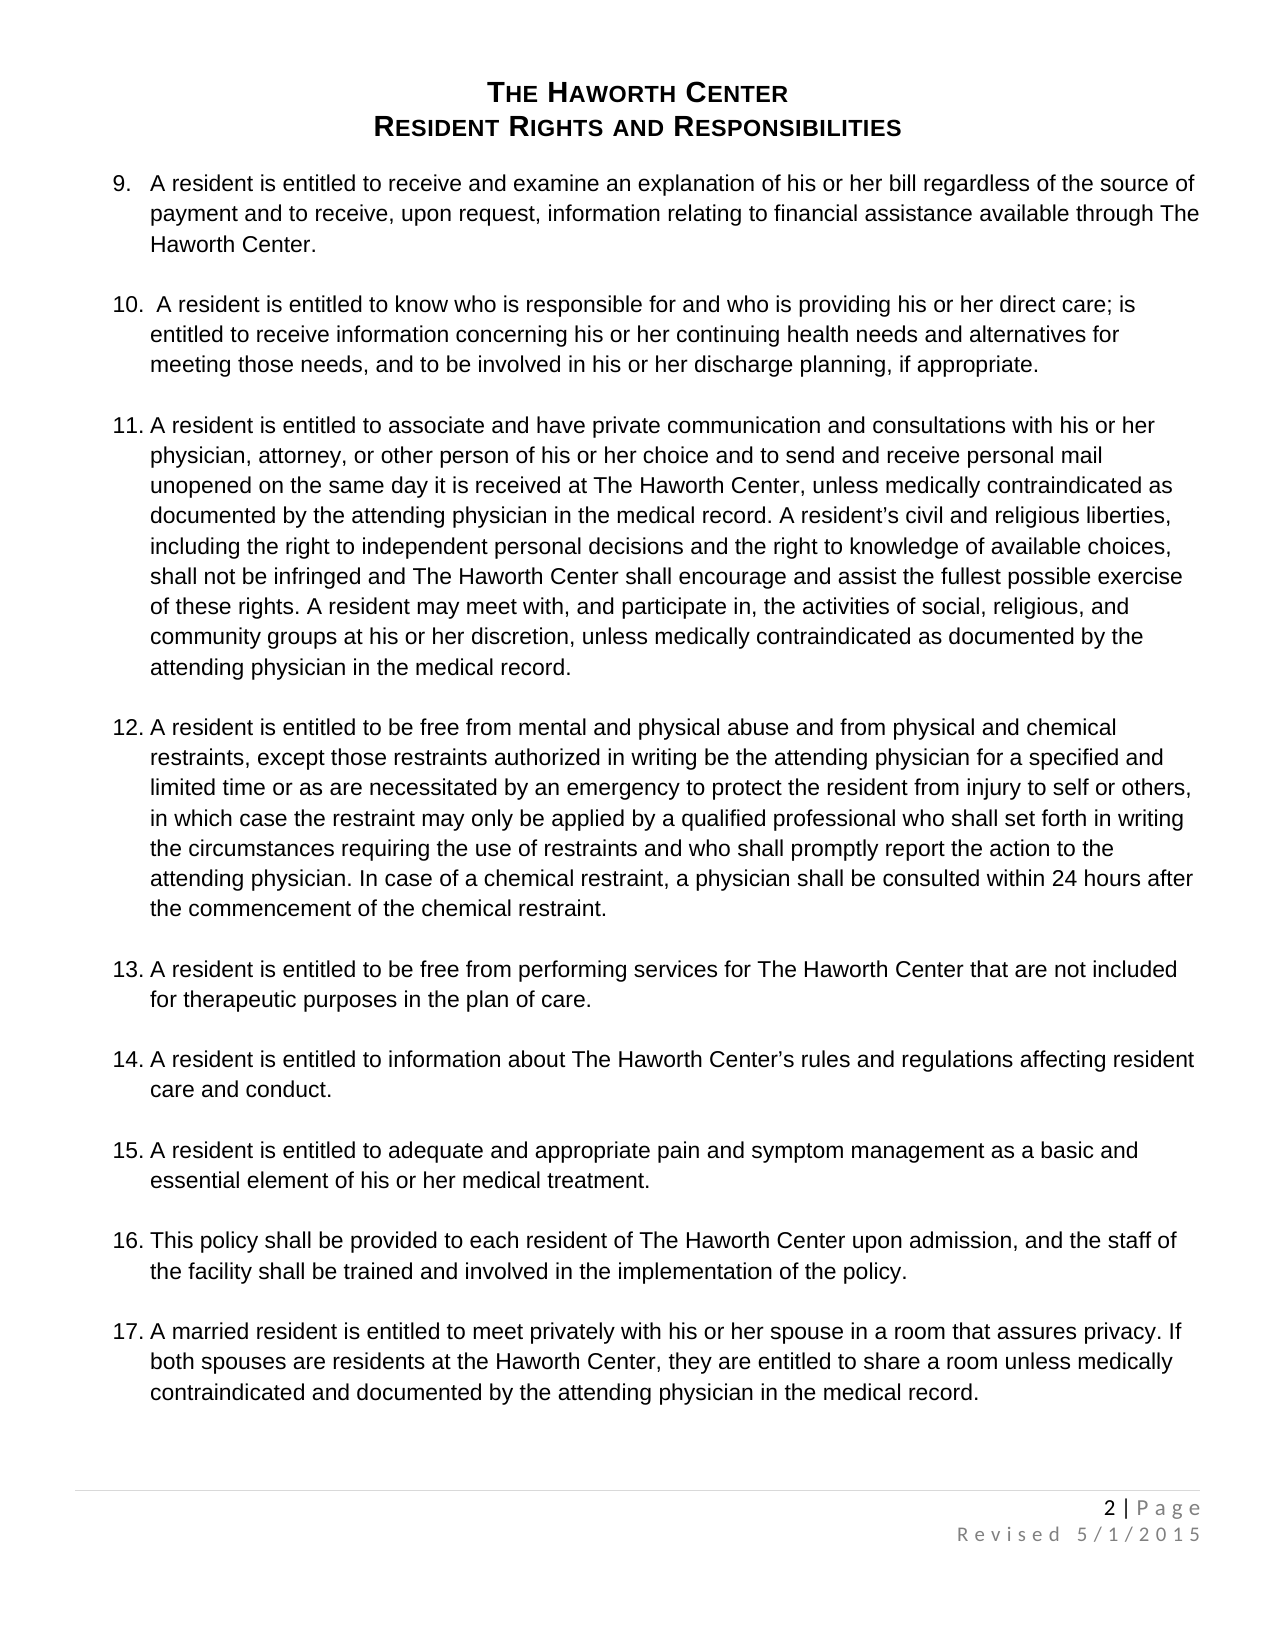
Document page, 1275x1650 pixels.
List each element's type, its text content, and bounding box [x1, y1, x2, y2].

list A married resident is entitled to meet privately with his or her spouse in a room that assures privacy. If both spouses are residents at the Haworth Center, they are entitled to share a room unless medically contraindicated and documented by the attending physician in the medical record. [112, 1318, 1200, 1405]
list A resident is entitled to know who is responsible for and who is providing his or her direct care; is entitled to receive information concerning his or her continuing health needs and alternatives for meeting those needs, and to be involved in his or her discharge planning, if appropriate. [112, 291, 1200, 378]
list A resident is entitled to be free from performing services for The Haworth Center that are not included for therapeutic purposes in the plan of care. [112, 956, 1200, 1012]
list A resident is entitled to receive and examine an explanation of his or her bill regardless of the source of payment and to receive, upon request, information relating to financial assistance available through The Haworth Center. [112, 170, 1200, 257]
list A resident is entitled to information about The Haworth Center’s rules and regulations affecting resident care and conduct. [112, 1046, 1200, 1103]
list A resident is entitled to be free from mental and physical abuse and from physical and chemical restraints, except those restraints authorized in writing be the attending physician for a specified and limited time or as are necessitated by an emergency to protect the resident from injury to self or others, in which case the restraint may only be applied by a qualified professional who shall set forth in writing the circumstances requiring the use of restraints and who shall promptly report the action to the attending physician. In case of a chemical restraint, a physician shall be consulted within 24 hours after the commencement of the chemical restraint. [112, 714, 1200, 921]
list A resident is entitled to adequate and appropriate pain and symptom management as a basic and essential element of his or her medical treatment. [112, 1137, 1200, 1193]
list This policy shall be provided to each resident of The Haworth Center upon admission, and the staff of the facility shall be trained and involved in the implementation of the policy. [112, 1227, 1200, 1284]
list A resident is entitled to associate and have private communication and consultations with his or her physician, attorney, or other person of his or her choice and to send and receive personal mail unopened on the same day it is received at The Haworth Center, unless medically contraindicated as documented by the attending physician in the medical record. A resident’s civil and religious liberties, including the right to independent personal decisions and the right to knowledge of available choices, shall not be infringed and The Haworth Center shall encourage and assist the fullest possible exercise of these rights. A resident may meet with, and participate in, the activities of social, religious, and community groups at his or her discretion, unless medically contraindicated as documented by the attending physician in the medical record. [112, 412, 1200, 680]
